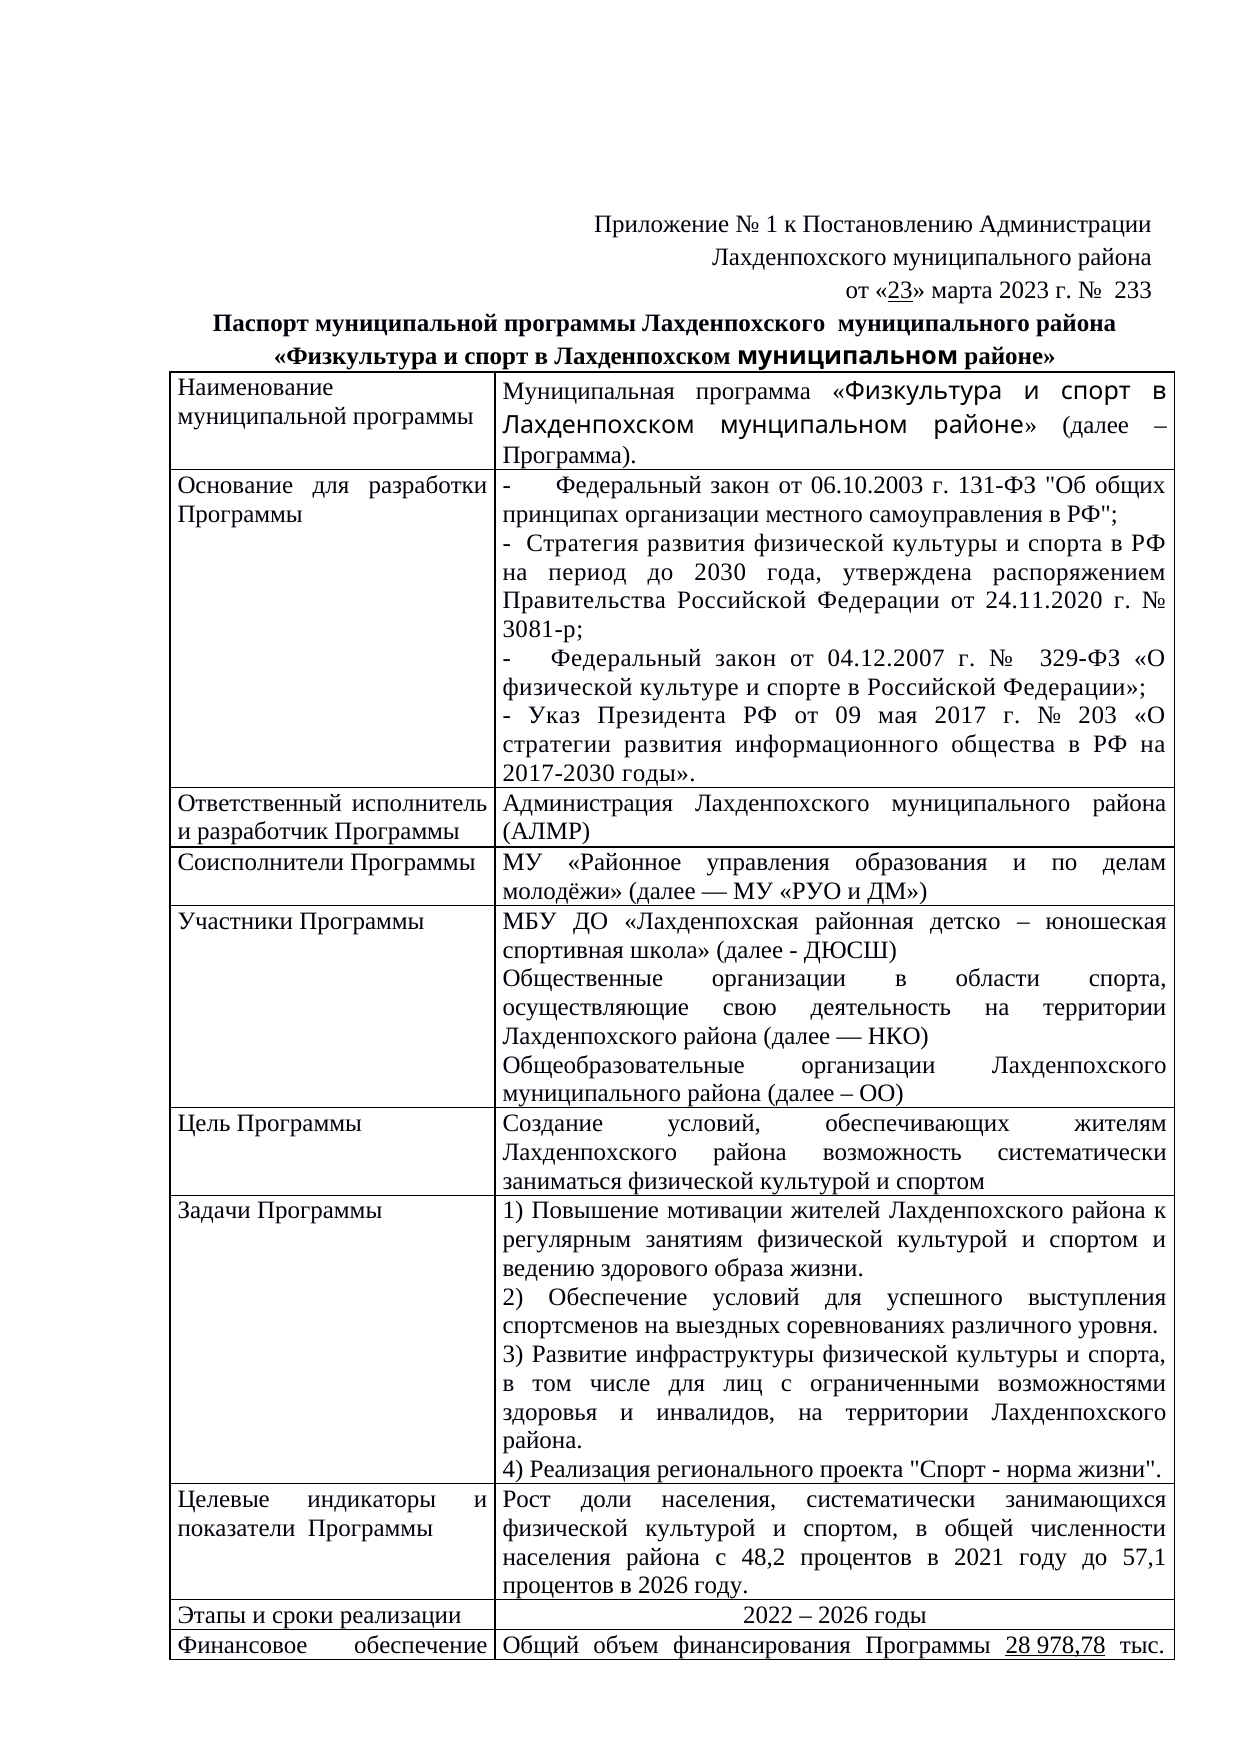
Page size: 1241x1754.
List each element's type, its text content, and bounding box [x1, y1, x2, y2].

table_cell Ответственный исполнитель и разработчик Программы [171, 788, 494, 846]
table_cell Создание условий, обеспечивающих жителям Лахденпохского района возможность систематически заниматься физической культурой и спортом [496, 1108, 1174, 1194]
text от «23» марта 2023 г. № 233 [177, 276, 1152, 304]
table_cell Задачи Программы [171, 1196, 494, 1483]
text Приложение № 1 к Постановлению Администрации [177, 209, 1152, 238]
text Лахденпохского муниципального района [177, 242, 1152, 271]
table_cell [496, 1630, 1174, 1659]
table_cell Цель Программы [171, 1108, 494, 1194]
table_cell Рост доли населения, систематически занимающихся физической культурой и спортом, в общей численности населения района с 48,2 процентов в 2021 году до 57,1 процентов в 2026 году. [496, 1484, 1174, 1599]
table_cell Администрация Лахденпохского муниципального района (АЛМР) [496, 788, 1174, 846]
text Паспорт муниципальной программы Лахденпохского муниципального района [177, 308, 1152, 337]
table_cell 1) Повышение мотивации жителей Лахденпохского района к регулярным занятиям физической культурой и спортом и ведению здорового образа жизни. 2) Обеспечение условий для успешного выступления спортсменов на выездных соревнованиях различного уровня. 3) Развитие инфраструктуры физической культуры и спорта, в том числе для лиц с ограниченными возможностями здоровья и инвалидов, на территории Лахденпохского района. 4) Реализация регионального проекта "Спорт - норма жизни". [496, 1196, 1174, 1483]
table_cell Этапы и сроки реализации [171, 1600, 494, 1629]
table_cell Основание для разработки Программы [171, 470, 494, 787]
table_cell Участники Программы [171, 906, 494, 1107]
table_cell МБУ ДО «Лахденпохская районная детско – юношеская спортивная школа» (далее - ДЮСШ) Общественные организации в области спорта, осуществляющие свою деятельность на территории Лахденпохского района (далее — НКО) Общеобразовательные организации Лахденпохского муниципального района (далее – ОО) [496, 906, 1174, 1107]
table_cell МУ «Районное управления образования и по делам молодёжи» (далее — МУ «РУО и ДМ») [496, 848, 1174, 905]
table_cell - Федеральный закон от 06.10.2003 г. 131-ФЗ "Об общих принципах организации местного самоуправления в РФ"; - Стратегия развития физической культуры и спорта в РФ на период до 2030 года, утверждена распоряжением Правительства Российской Федерации от 24.11.2020 г. № 3081-р; - Федеральный закон от 04.12.2007 г. № 329-ФЗ «О физической культуре и спорте в Российской Федерации»; - Указ Президента РФ от 09 мая 2017 г. № 203 «О стратегии развития информационного общества в РФ на 2017-2030 годы». [496, 470, 1174, 787]
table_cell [171, 1630, 494, 1659]
table_header Наименование муниципальной программы [171, 373, 494, 469]
table_cell Целевые индикаторы и показатели Программы [171, 1484, 494, 1599]
table_cell Соисполнители Программы [171, 848, 494, 905]
table_cell 2022 – 2026 годы [496, 1600, 1174, 1629]
text «Физкультура и спорт в Лахденпохском муниципальном районе» [177, 337, 1152, 371]
table_header Муниципальная программа «Физкультура и спорт в Лахденпохском мунципальном районе» (далее – Программа). [496, 373, 1174, 469]
